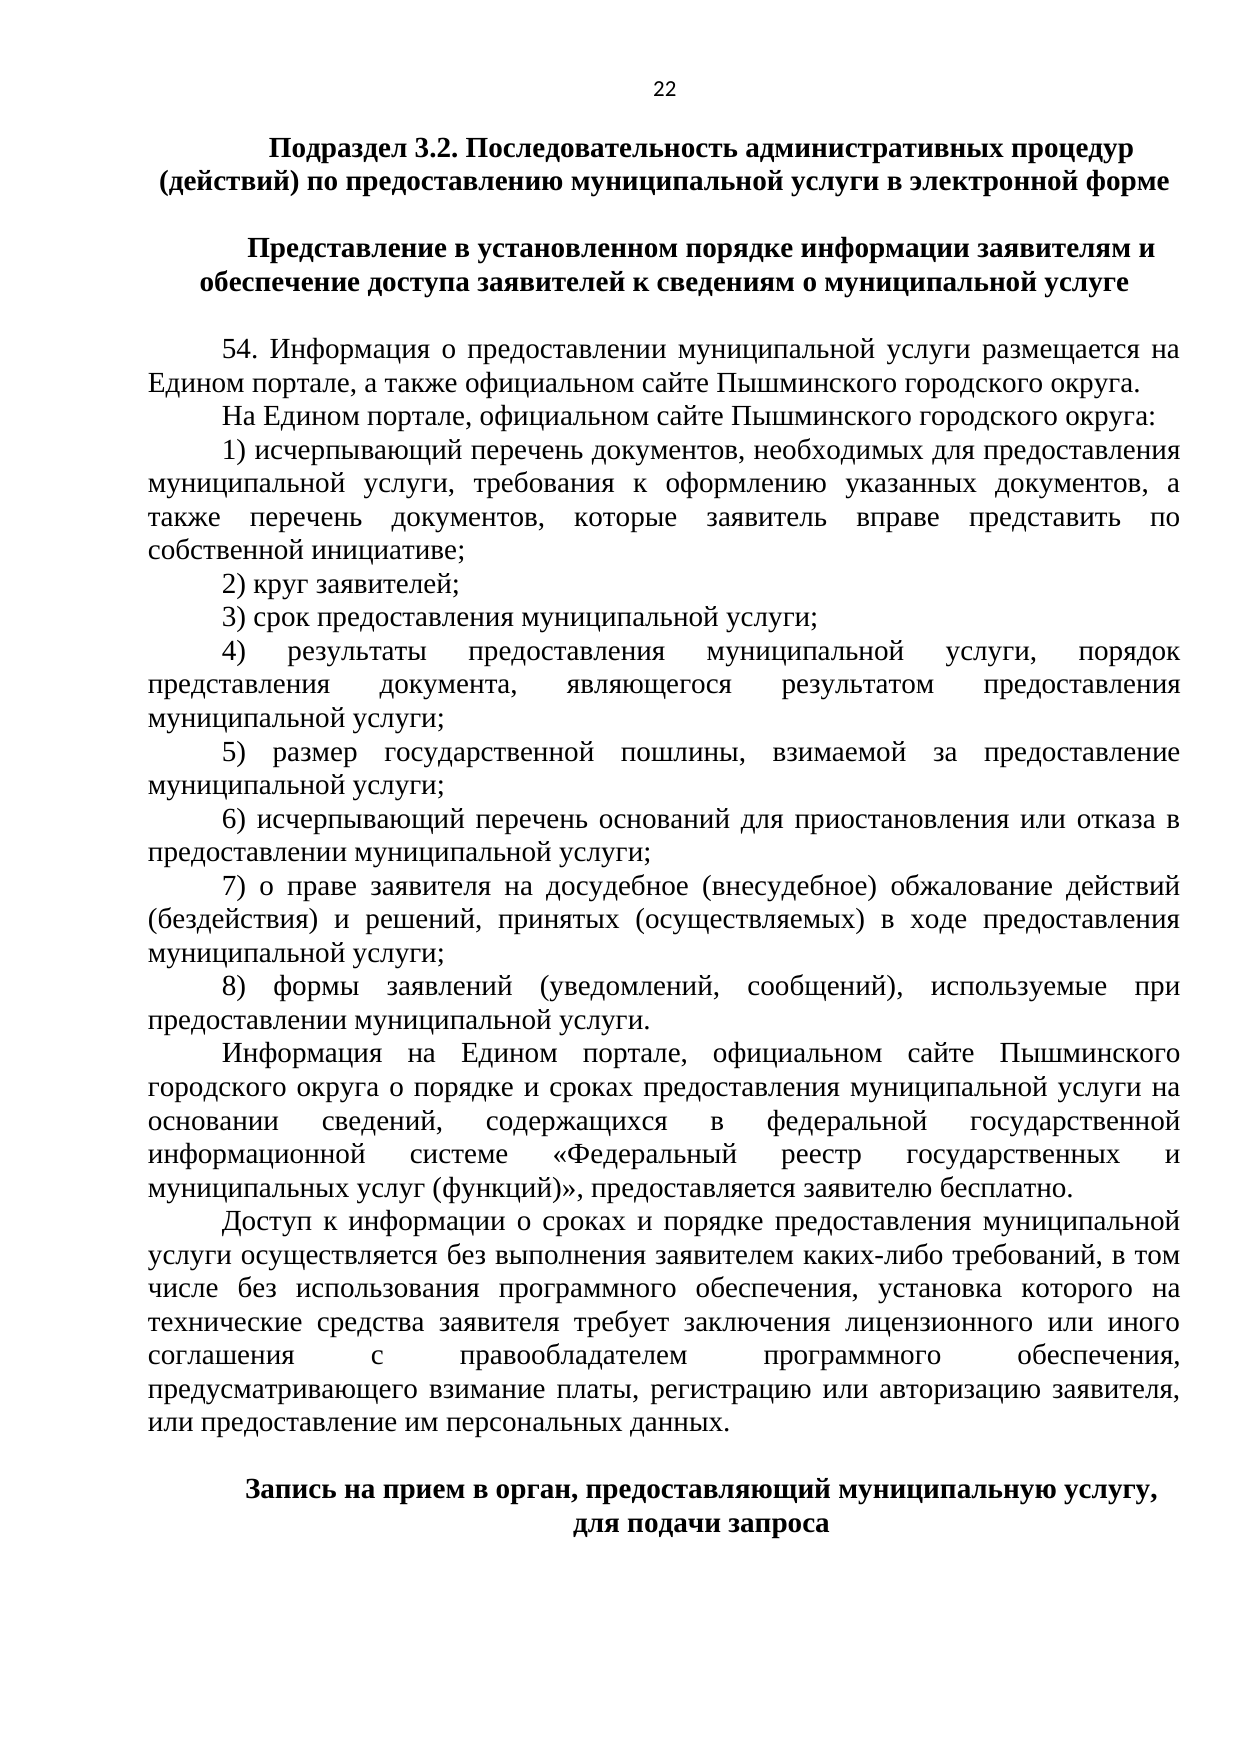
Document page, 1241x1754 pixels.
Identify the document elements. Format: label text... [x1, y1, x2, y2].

text 5) размер государственной пошлины, взимаемой за предоставление муниципальной услуги; [148, 734, 1181, 801]
text 7) о праве заявителя на досудебное (внесудебное) обжалование действий (бездействия) и решений, принятых (осуществляемых) в ходе предоставления муниципальной услуги; [148, 868, 1181, 968]
text Представление в установленном порядке информации заявителям и обеспечение доступа заявителей к сведениям о муниципальной услуге [148, 231, 1181, 298]
text 6) исчерпывающий перечень оснований для приостановления или отказа в предоставлении муниципальной услуги; [148, 801, 1181, 868]
text 3) срок предоставления муниципальной услуги; [148, 599, 1181, 633]
text 4) результаты предоставления муниципальной услуги, порядок представления документа, являющегося результатом предоставления муниципальной услуги; [148, 633, 1181, 734]
text Доступ к информации о сроках и порядке предоставления муниципальной услуги осуществляется без выполнения заявителем каких-либо требований, в том числе без использования программного обеспечения, установка которого на технические средства заявителя требует заключения лицензионного или иного соглашения с правообладателем программного обеспечения, предусматривающего взимание платы, регистрацию или авторизацию заявителя, или предоставление им персональных данных. [148, 1203, 1181, 1438]
text 8) формы заявлений (уведомлений, сообщений), используемые при предоставлении муниципальной услуги. [148, 968, 1181, 1036]
text Информация на Едином портале, официальном сайте Пышминского городского округа о порядке и сроках предоставления муниципальной услуги на основании сведений, содержащихся в федеральной государственной информационной системе «Федеральный реестр государственных и муниципальных услуг (функций)», предоставляется заявителю бесплатно. [148, 1036, 1181, 1203]
text 54. Информация о предоставлении муниципальной услуги размещается на Едином портале, а также официальном сайте Пышминского городского округа. [148, 331, 1181, 398]
text Запись на прием в орган, предоставляющий муниципальную услугу, [148, 1472, 1181, 1505]
text 1) исчерпывающий перечень документов, необходимых для предоставления муниципальной услуги, требования к оформлению указанных документов, а также перечень документов, которые заявитель вправе представить по собственной инициативе; [148, 432, 1181, 566]
text 2) круг заявителей; [148, 566, 1181, 599]
text для подачи запроса [148, 1505, 1181, 1539]
text Подраздел 3.2. Последовательность административных процедур (действий) по предоставлению муниципальной услуги в электронной форме [148, 130, 1181, 197]
text На Едином портале, официальном сайте Пышминского городского округа: [148, 398, 1181, 432]
